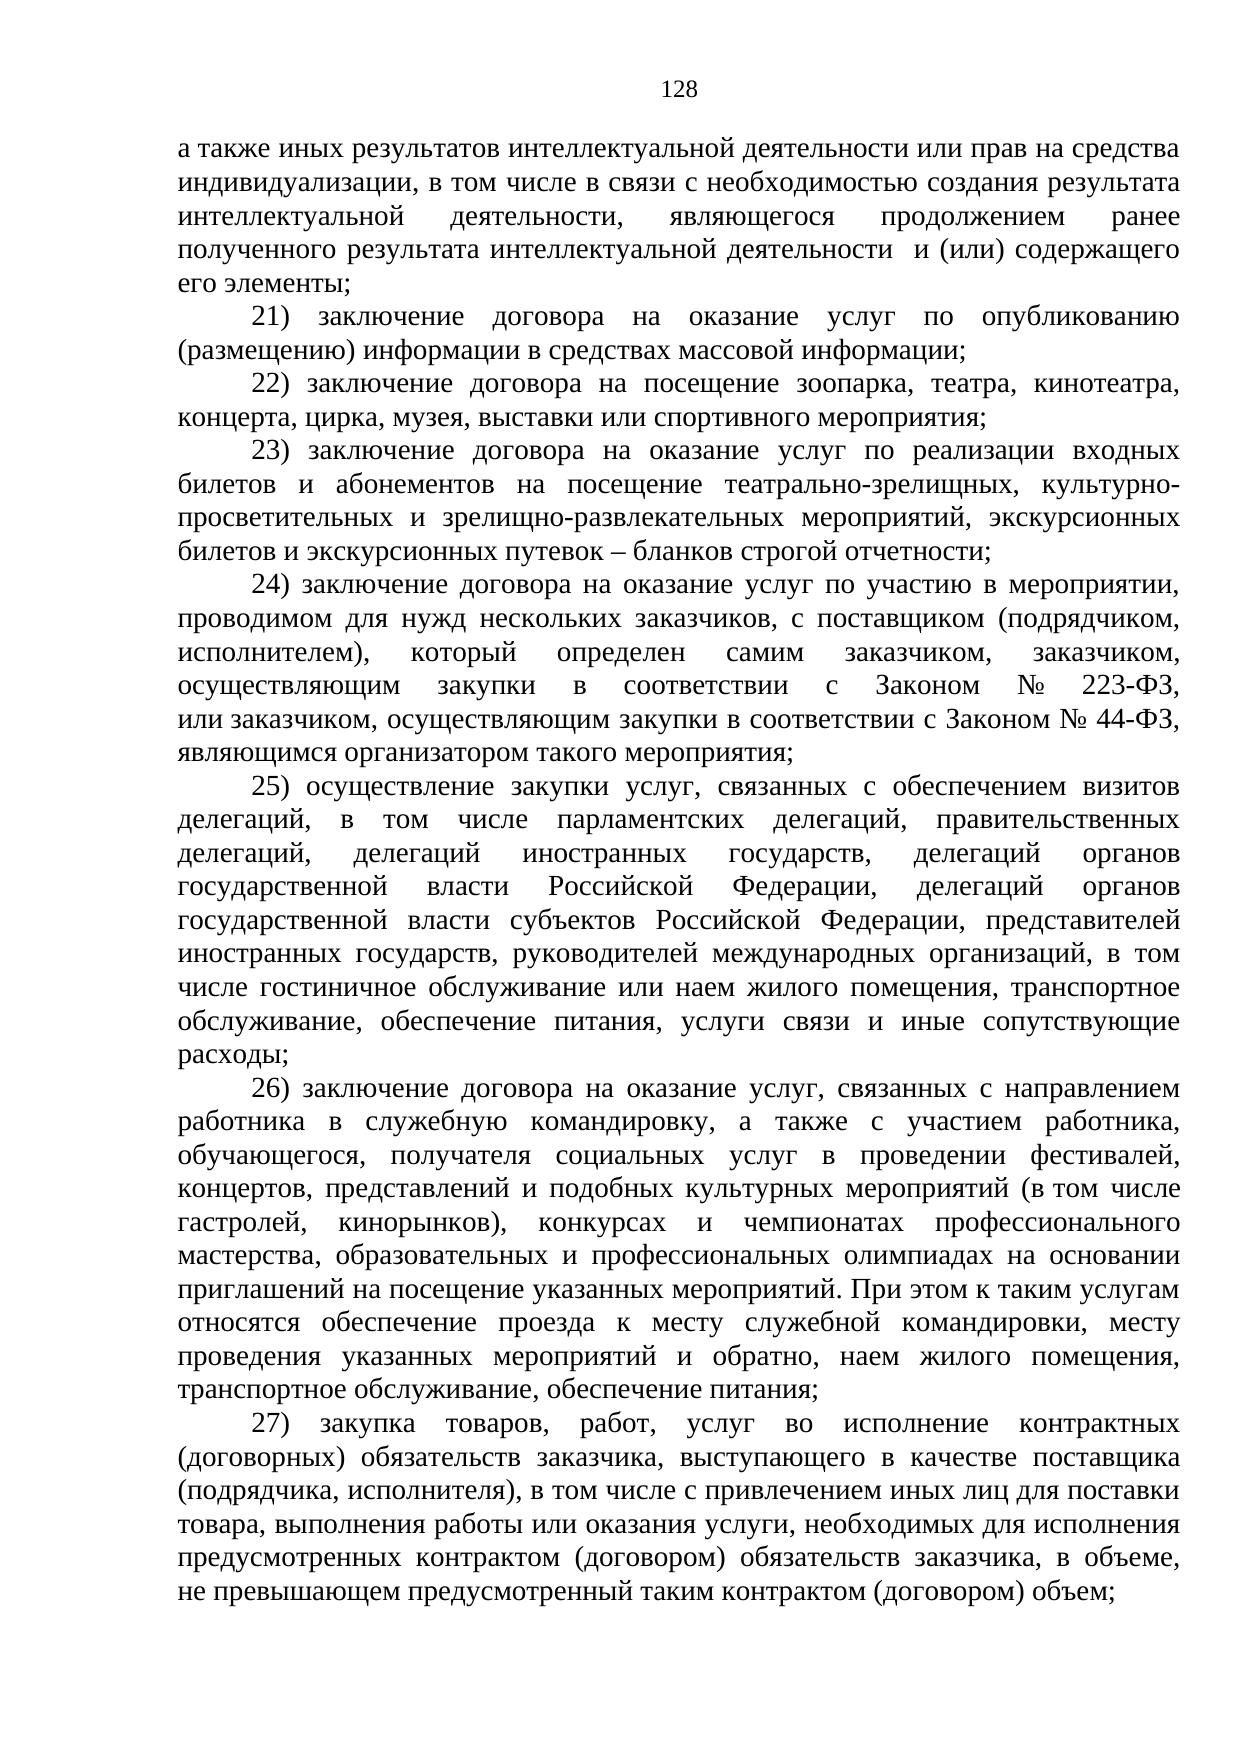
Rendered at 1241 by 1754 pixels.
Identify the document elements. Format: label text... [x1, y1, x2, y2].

text 24) заключение договора на оказание услуг по участию в мероприятии, проводимом для нужд нескольких заказчиков, с поставщиком (подрядчиком, исполнителем), который определен самим заказчиком, заказчиком, осуществляющим закупки в соответствии с Законом № 223-ФЗ, или заказчиком, осуществляющим закупки в соответствии с Законом № 44-ФЗ, являющимся организатором такого мероприятия; [177, 567, 1181, 768]
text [177, 131, 1181, 298]
text 25) осуществление закупки услуг, связанных с обеспечением визитов делегаций, в том числе парламентских делегаций, правительственных делегаций, делегаций иностранных государств, делегаций органов государственной власти Российской Федерации, делегаций органов государственной власти субъектов Российской Федерации, представителей иностранных государств, руководителей международных организаций, в том числе гостиничное обслуживание или наем жилого помещения, транспортное обслуживание, обеспечение питания, услуги связи и иные сопутствующие расходы; [177, 768, 1181, 1070]
text 27) закупка товаров, работ, услуг во исполнение контрактных (договорных) обязательств заказчика, выступающего в качестве поставщика (подрядчика, исполнителя), в том числе с привлечением иных лиц для поставки товара, выполнения работы или оказания услуги, необходимых для исполнения предусмотренных контрактом (договором) обязательств заказчика, в объеме, не превышающем предусмотренный таким контрактом (договором) объем; [177, 1405, 1181, 1606]
text 23) заключение договора на оказание услуг по реализации входных билетов и абонементов на посещение театрально-зрелищных, культурно-просветительных и зрелищно-развлекательных мероприятий, экскурсионных билетов и экскурсионных путевок – бланков строгой отчетности; [177, 432, 1181, 567]
text 21) заключение договора на оказание услуг по опубликованию (размещению) информации в средствах массовой информации; [177, 298, 1181, 365]
text 22) заключение договора на посещение зоопарка, театра, кинотеатра, концерта, цирка, музея, выставки или спортивного мероприятия; [177, 365, 1181, 432]
text 26) заключение договора на оказание услуг, связанных с направлением работника в служебную командировку, а также с участием работника, обучающегося, получателя социальных услуг в проведении фестивалей, концертов, представлений и подобных культурных мероприятий (в том числе гастролей, кинорынков), конкурсах и чемпионатах профессионального мастерства, образовательных и профессиональных олимпиадах на основании приглашений на посещение указанных мероприятий. При этом к таким услугам относятся обеспечение проезда к месту служебной командировки, месту проведения указанных мероприятий и обратно, наем жилого помещения, транспортное обслуживание, обеспечение питания; [177, 1070, 1181, 1405]
